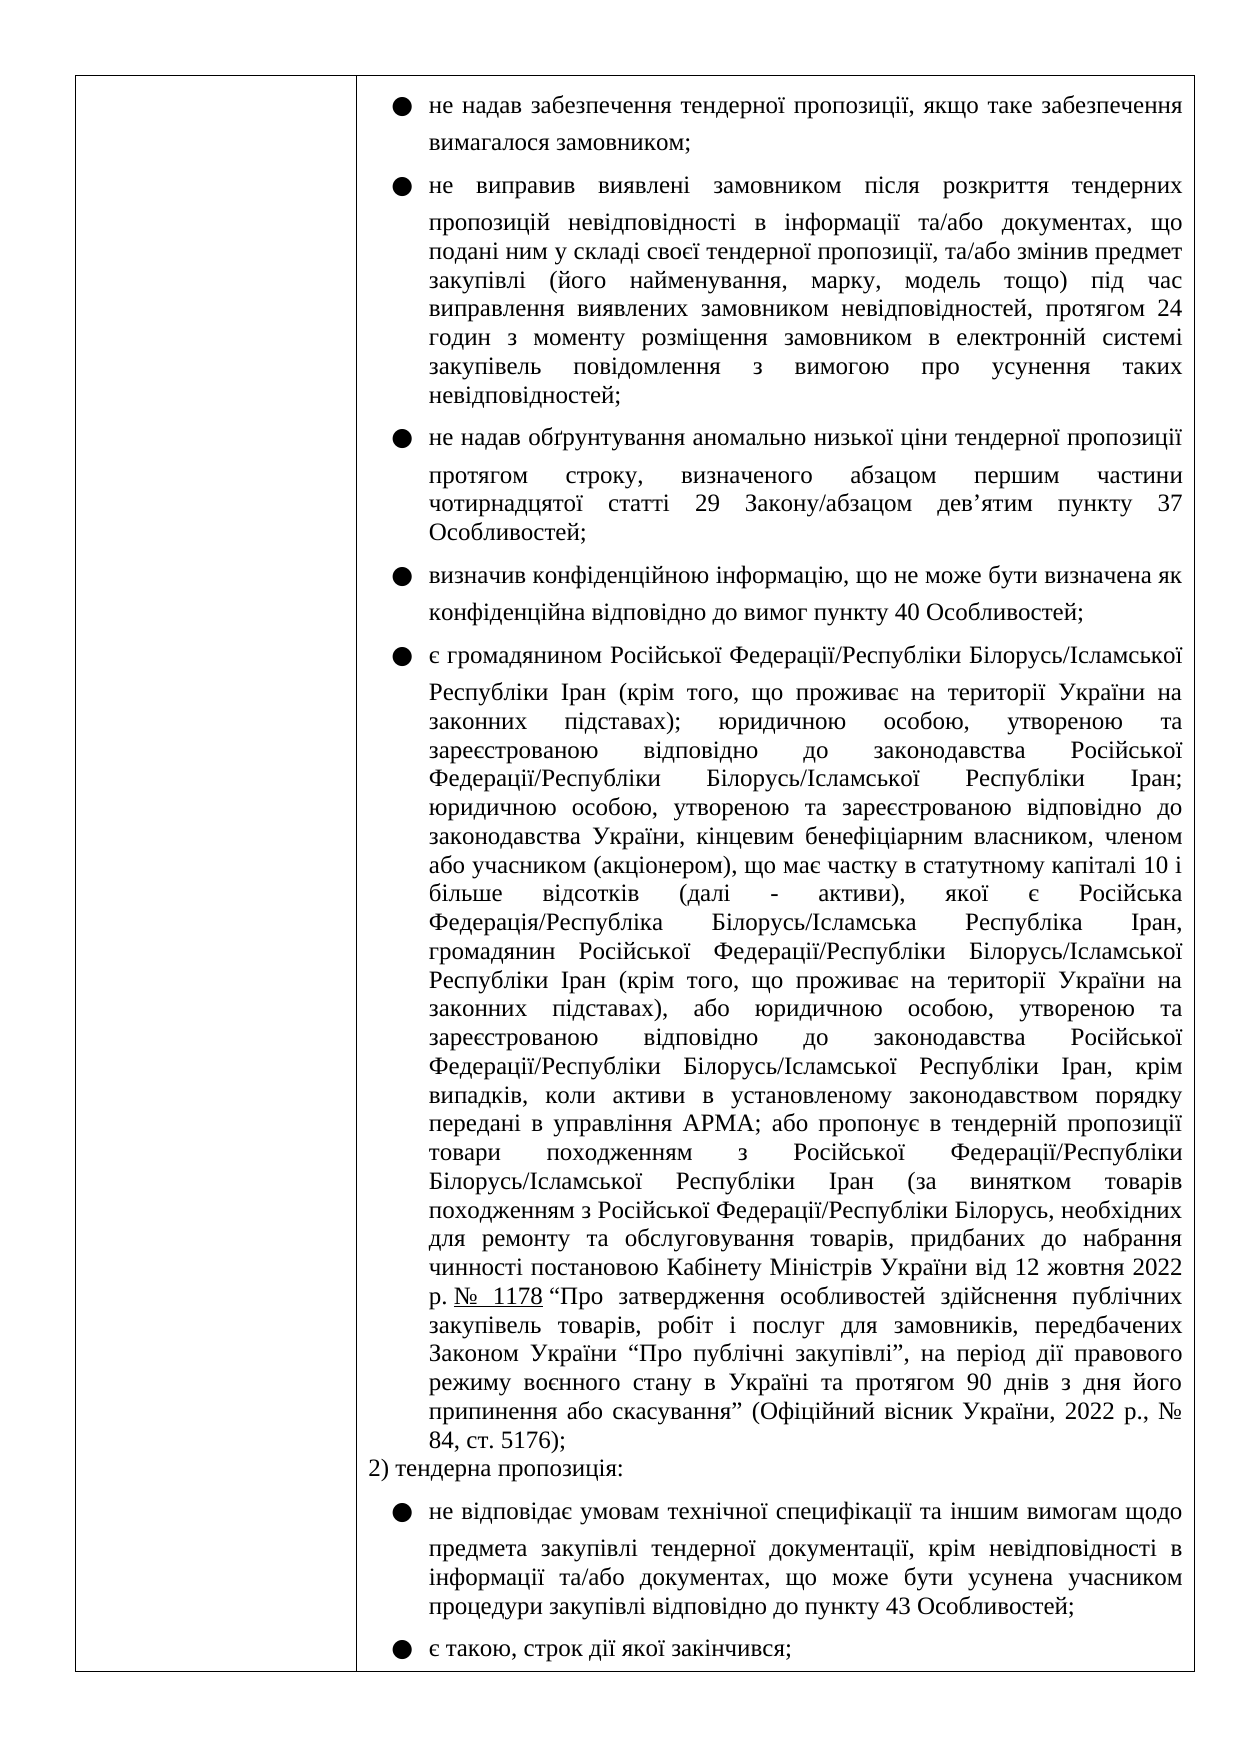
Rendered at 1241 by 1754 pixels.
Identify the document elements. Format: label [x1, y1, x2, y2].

table_cell [76, 76, 356, 1671]
table_cell [357, 76, 1194, 1671]
